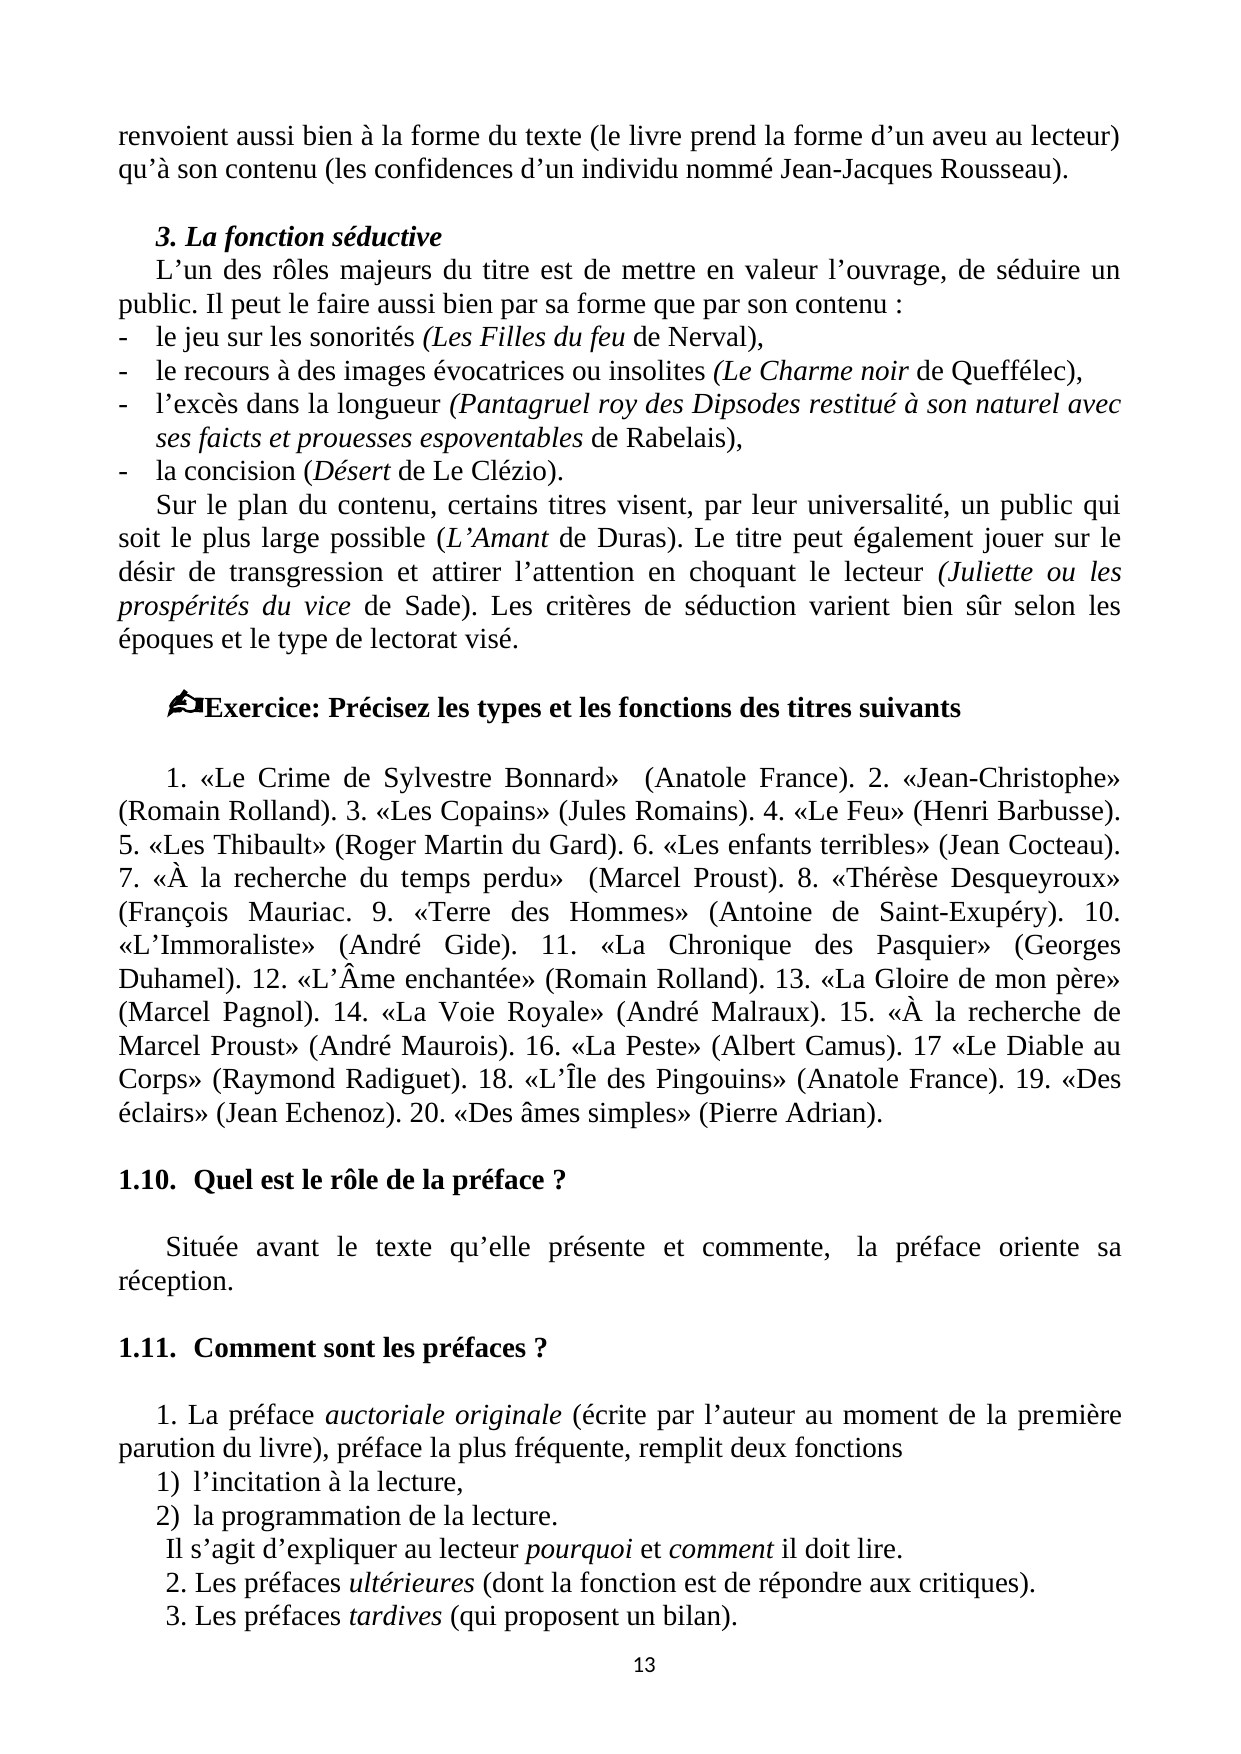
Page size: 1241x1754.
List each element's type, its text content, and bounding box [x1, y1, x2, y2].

list Comment sont les préfaces ? [118, 1330, 1122, 1363]
text Exercice: Précisez les types et les fonctions des titres suivants [118, 688, 1122, 726]
list la concision (Désert de Le Clézio). [118, 453, 1122, 487]
list le recours à des images évocatrices ou insolites (Le Charme noir de Queffélec), [118, 353, 1122, 386]
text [118, 118, 1122, 185]
text Sur le plan du contenu, certains titres visent, par leur universalité, un public qui soit le plus large possible (L’Amant de Duras). Le titre peut également jouer sur le désir de transgression et attirer l’attention en choquant le lecteur (Juliette ou les prospérités du vice de Sade). Les critères de séduction varient bien sûr selon les époques et le type de lectorat visé. [118, 487, 1122, 655]
list l’incitation à la lecture, [156, 1464, 1122, 1498]
text Il s’agit d’expliquer au lecteur pourquoi et comment il doit lire. [118, 1531, 1122, 1565]
text 2. Les préfaces ultérieures (dont la fonction est de répondre aux critiques). [118, 1565, 1122, 1598]
text 1. «Le Crime de Sylvestre Bonnard» (Anatole France). 2. «Jean-Christophe» (Romain Rolland). 3. «Les Copains» (Jules Romains). 4. «Le Feu» (Henri Barbusse). 5. «Les Thibault» (Roger Martin du Gard). 6. «Les enfants terribles» (Jean Cocteau). 7. «À la recherche du temps perdu» (Marcel Proust). 8. «Thérèse Desqueyroux» (François Mauriac. 9. «Terre des Hommes» (Antoine de Saint-Exupéry). 10. «L’Immoraliste» (André Gide). 11. «La Chronique des Pasquier» (Georges Duhamel). 12. «L’Âme enchantée» (Romain Rolland). 13. «La Gloire de mon père» (Marcel Pagnol). 14. «La Voie Royale» (André Malraux). 15. «À la recherche de Marcel Proust» (André Maurois). 16. «La Peste» (Albert Camus). 17 «Le Diable au Corps» (Raymond Radiguet). 18. «L’Ȋle des Pingouins» (Anatole France). 19. «Des éclairs» (Jean Echenoz). 20. «Des âmes simples» (Pierre Adrian). [118, 760, 1122, 1129]
text 1. La préface auctoriale originale (écrite par l’auteur au moment de la première parution du livre), préface la plus fréquente, remplit deux fonctions [118, 1397, 1122, 1464]
text 3. La fonction séductive [118, 219, 1122, 252]
text Située avant le texte qu’elle présente et commente, la préface oriente sa réception. [118, 1229, 1122, 1296]
list le jeu sur les sonorités (Les Filles du feu de Nerval), [118, 319, 1122, 353]
list la programmation de la lecture. [156, 1498, 1122, 1531]
text 3. Les préfaces tardives (qui proposent un bilan). [118, 1598, 1122, 1632]
list l’excès dans la longueur (Pantagruel roy des Dipsodes restitué à son naturel avec ses faicts et prouesses espoventables de Rabelais), [118, 386, 1122, 453]
list Quel est le rôle de la préface ? [118, 1162, 1122, 1196]
text L’un des rôles majeurs du titre est de mettre en valeur l’ouvrage, de séduire un public. Il peut le faire aussi bien par sa forme que par son contenu : [118, 252, 1122, 319]
